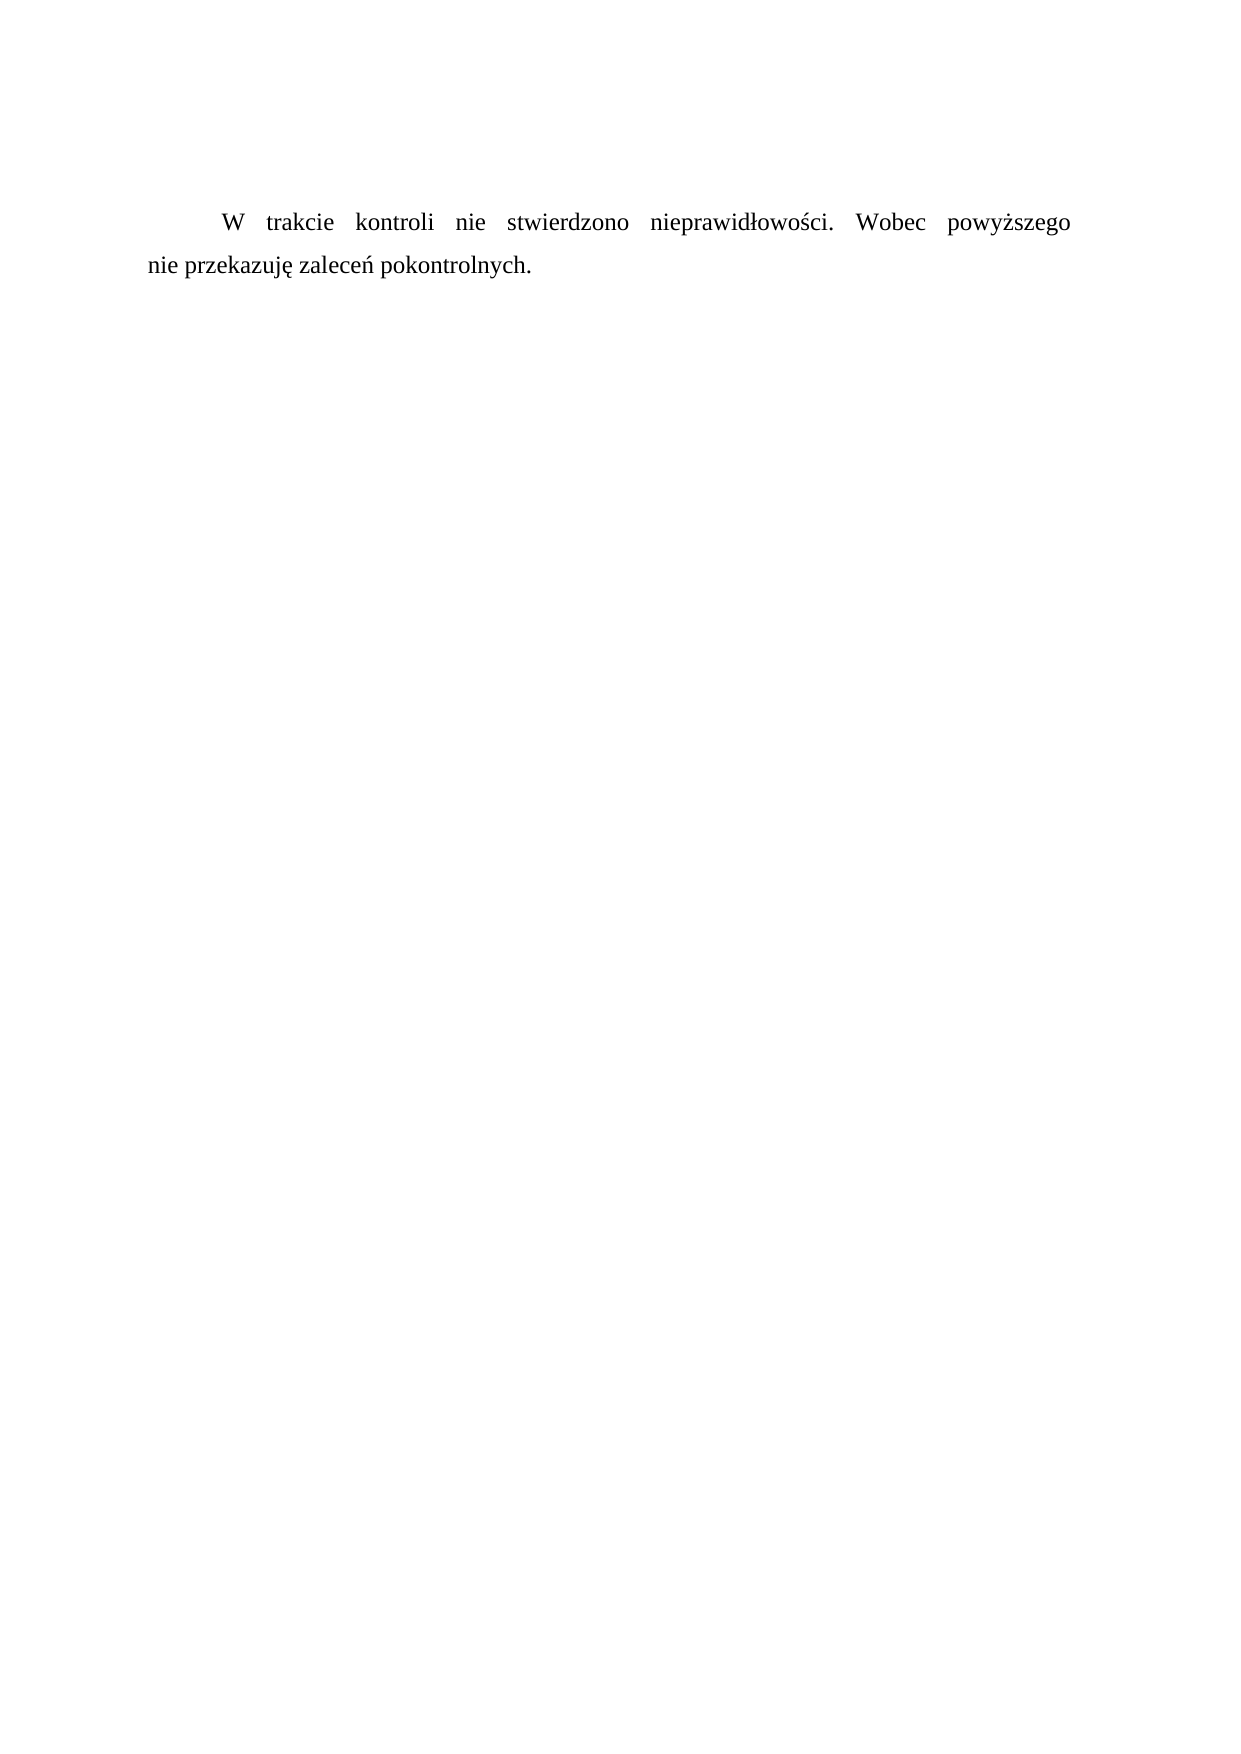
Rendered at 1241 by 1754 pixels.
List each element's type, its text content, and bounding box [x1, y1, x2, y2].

text W trakcie kontroli nie stwierdzono nieprawidłowości. Wobec powyższego nie przekazuję zaleceń pokontrolnych. [148, 207, 1092, 278]
